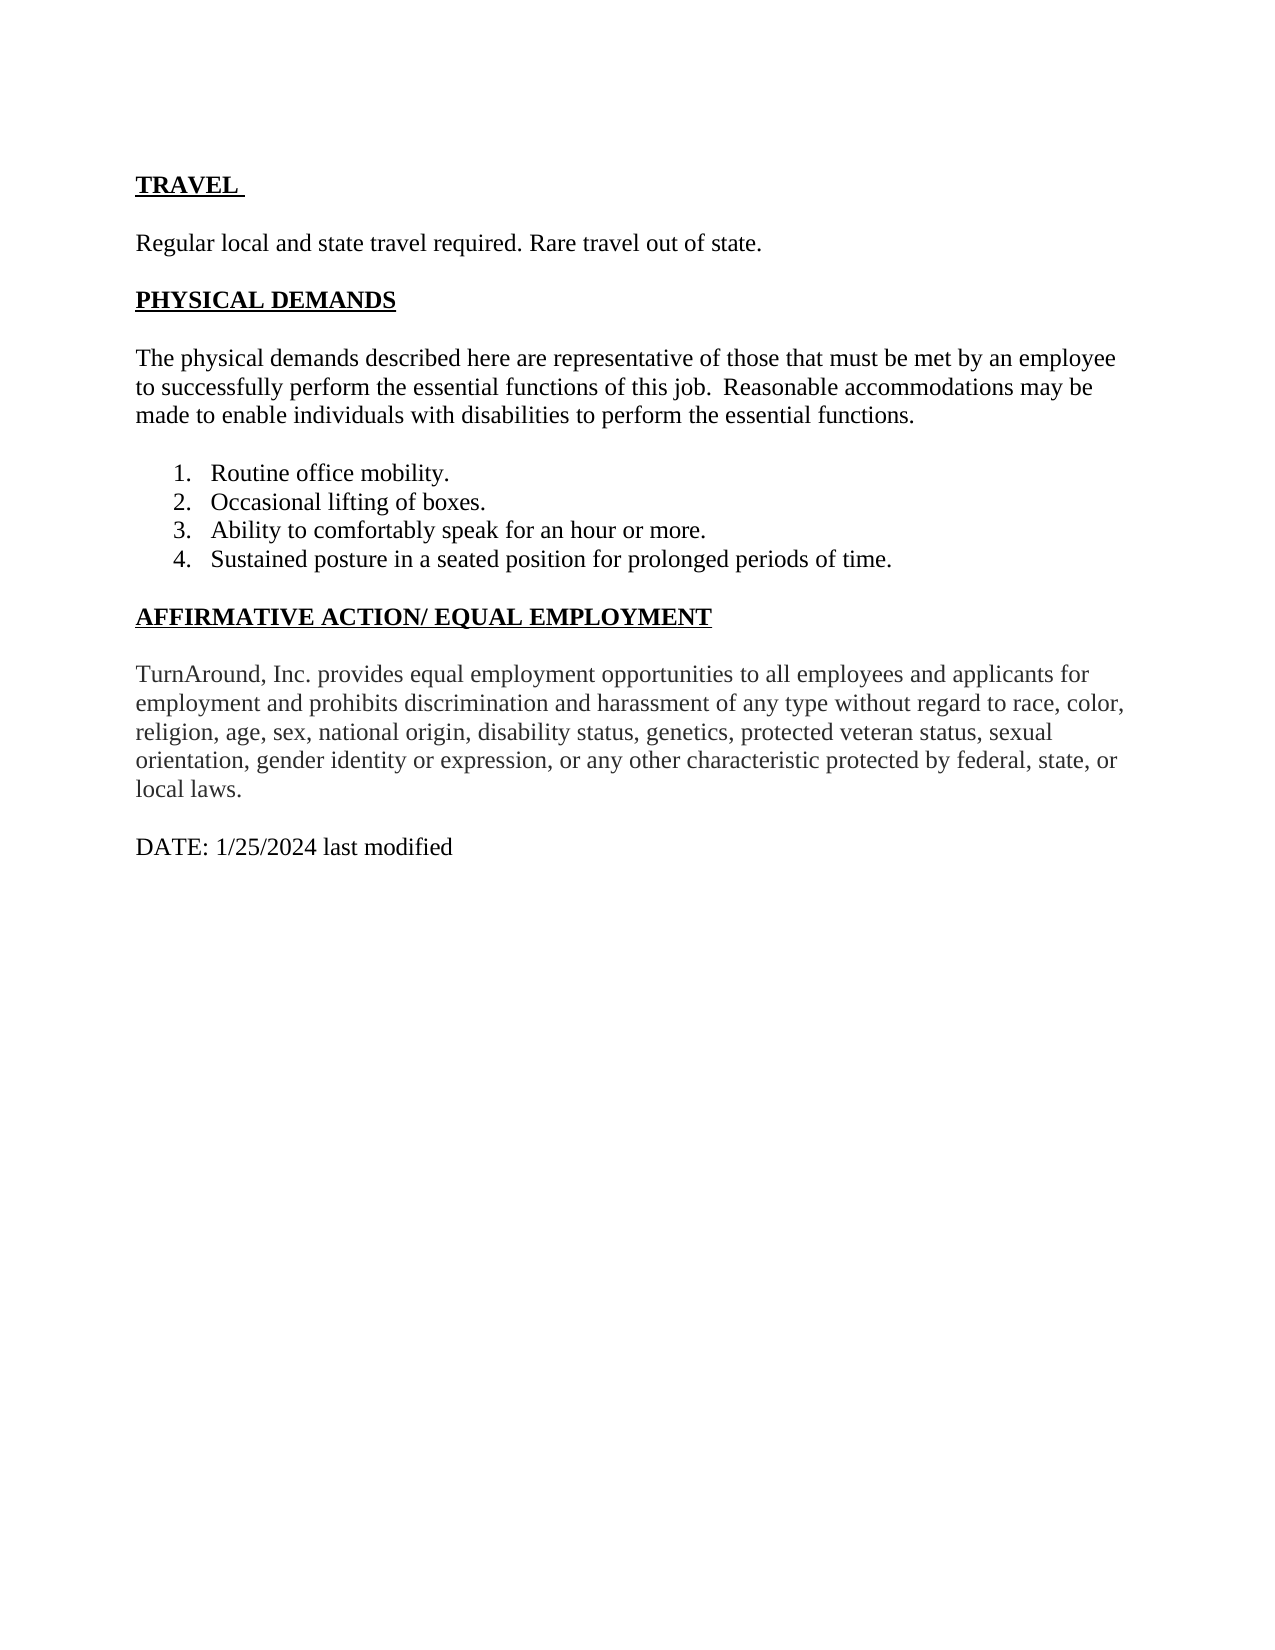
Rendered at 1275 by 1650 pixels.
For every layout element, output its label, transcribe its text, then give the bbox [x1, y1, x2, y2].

text TurnAround, Inc. provides equal employment opportunities to all employees and applicants for employment and prohibits discrimination and harassment of any type without regard to race, color, religion, age, sex, national origin, disability status, genetics, protected veteran status, sexual orientation, gender identity or expression, or any other characteristic protected by federal, state, or local laws. [135, 659, 1139, 803]
subtitle AFFIRMATIVE ACTION/ EQUAL EMPLOYMENT [135, 602, 1139, 630]
list Occasional lifting of boxes. [173, 487, 1139, 515]
text The physical demands described here are representative of those that must be met by an employee to successfully perform the essential functions of this job. Reasonable accommodations may be made to enable individuals with disabilities to perform the essential functions. [135, 343, 1139, 429]
text DATE: 1/25/2024 last modified [135, 832, 1139, 860]
list Ability to comfortably speak for an hour or more. [173, 515, 1139, 544]
list Routine office mobility. [173, 458, 1139, 487]
subtitle PHYSICAL DEMANDS [135, 285, 1139, 314]
subtitle TRAVEL [135, 170, 1139, 199]
subtitle Regular local and state travel required. Rare travel out of state. [135, 228, 1139, 257]
list Sustained posture in a seated position for prolonged periods of time. [173, 544, 1139, 573]
